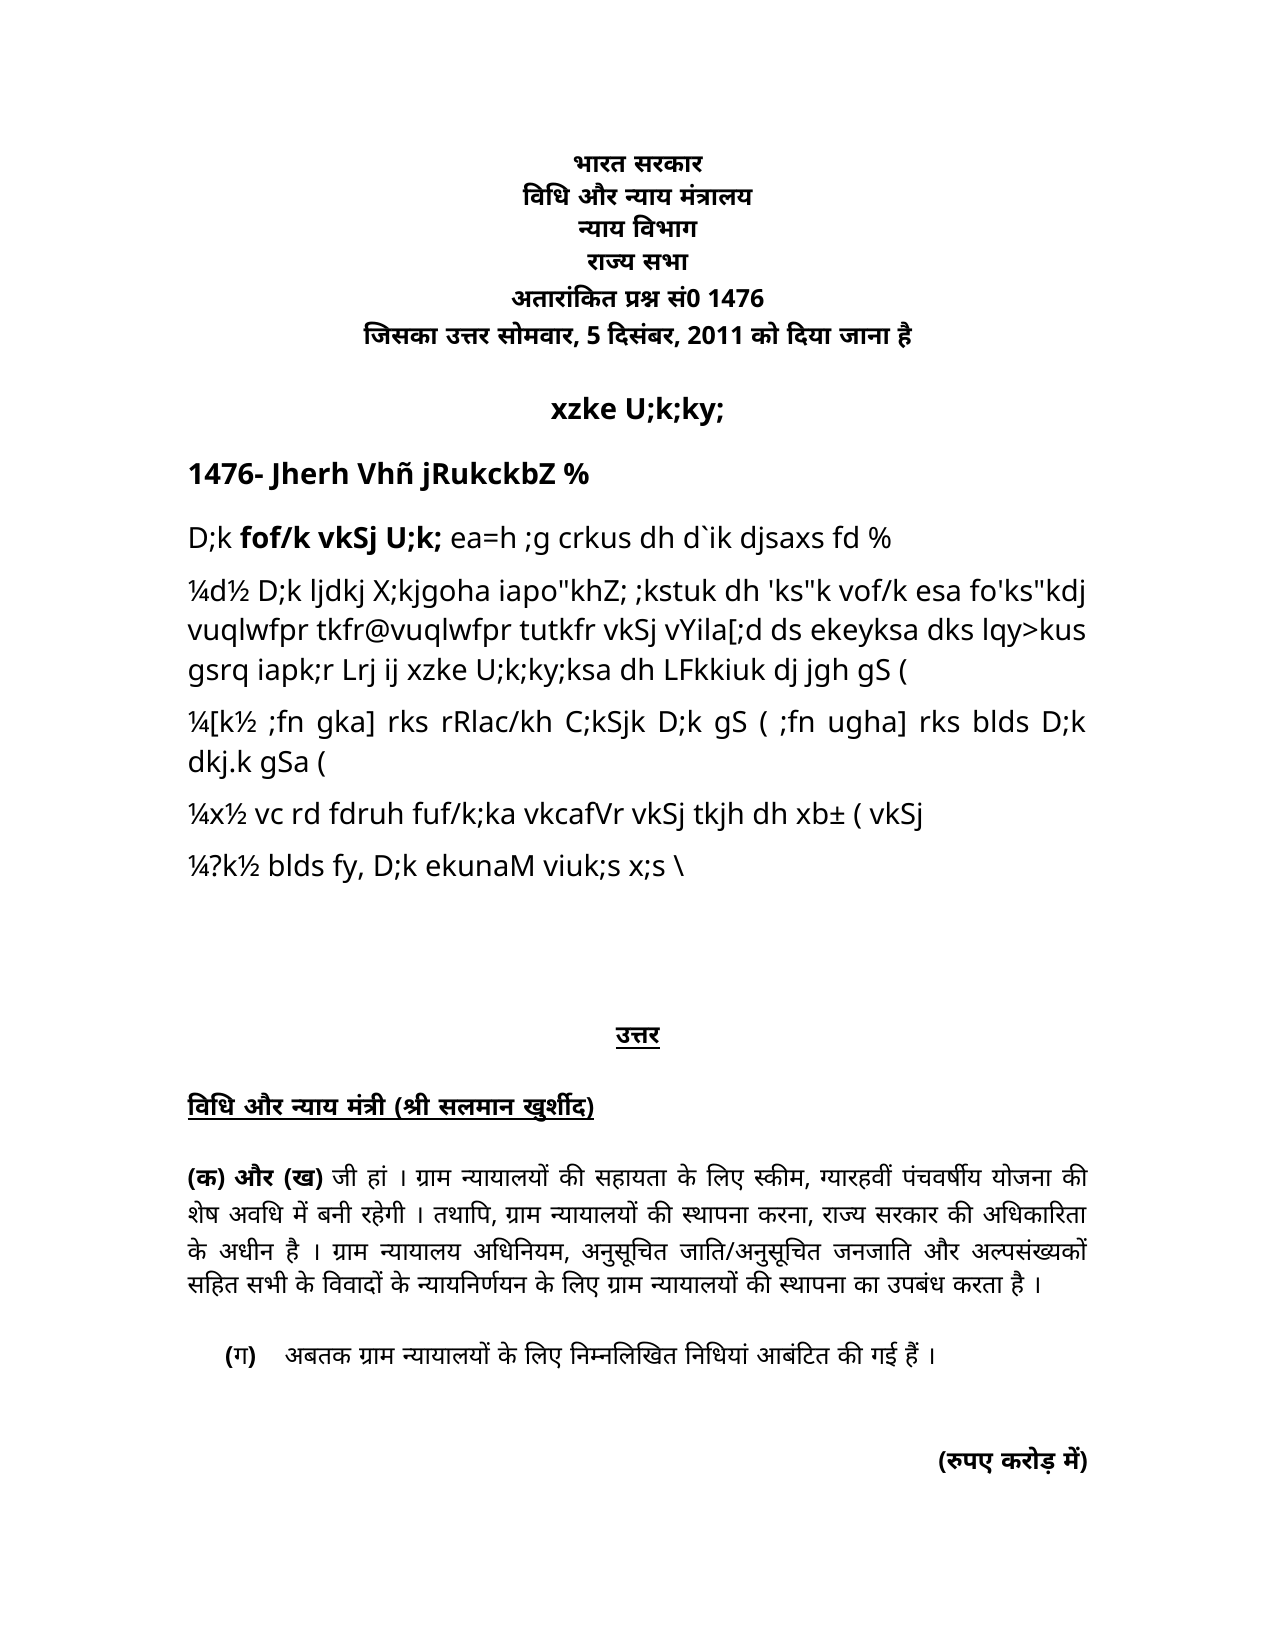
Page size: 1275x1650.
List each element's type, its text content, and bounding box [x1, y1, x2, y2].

text जिसका उत्तर सोमवार, 5 दिसंबर, 2011 को दिया जाना है [187, 317, 1087, 354]
text अतारांकित प्रश्न सं0 1476 [187, 280, 1087, 317]
text (रुपए करोड़ में) [187, 1443, 1087, 1480]
text उत्तर [187, 1022, 1087, 1054]
text विधि और न्याय मंत्रालय [187, 183, 1087, 215]
text ¼?k½ blds fy, D;k ekunaM viuk;s x;s \ [187, 846, 1087, 885]
text ¼d½ D;k ljdkj X;kjgoha iapo"khZ; ;kstuk dh 'ks"k vof/k esa fo'ks"kdj vuqlwfpr tkfr@vuqlwfpr tutkfr vkSj vYila[;d ds ekeyksa dks lqy>kus gsrq iapk;r Lrj ij xzke U;k;ky;ksa dh LFkkiuk dj jgh gS ( [187, 570, 1087, 689]
text 1476- Jherh Vhñ jRukckbZ % [187, 453, 1087, 493]
text D;k fof/k vkSj U;k; ea=h ;g crkus dh d`ik djsaxs fd % [187, 518, 1087, 557]
text विधि और न्याय मंत्री (श्री सलमान खुर्शीद) [187, 1088, 1087, 1125]
text xzke U;k;ky; [187, 388, 1087, 428]
text ¼[k½ ;fn gka] rks rRlac/kh C;kSjk D;k gS ( ;fn ugha] rks blds D;k dkj.k gSa ( [187, 702, 1087, 781]
text (क) और (ख) जी हां । ग्राम न्यायालयों की सहायता के लिए स्कीम, ग्यारहवीं पंचवर्षीय योजना की शेष अवधि में बनी रहेगी । तथापि, ग्राम न्यायालयों की स्थापना करना, राज्य सरकार की अधिकारिता के अधीन है । ग्राम न्यायालय अधिनियम, अनुसूचित जाति/अनुसूचित जनजाति और अल्पसंख्यकों सहित सभी के विवादों के न्यायनिर्णयन के लिए ग्राम न्यायालयों की स्थापना का उपबंध करता है । [187, 1159, 1087, 1304]
text ¼x½ vc rd fdruh fuf/k;ka vkcafVr vkSj tkjh dh xb± ( vkSj [187, 793, 1087, 833]
text भारत सरकार [187, 150, 1087, 183]
text न्याय विभाग [187, 215, 1087, 248]
list अबतक ग्राम न्यायालयों के लिए निम्नलिखित निधियां आबंटित की गई हैं । [225, 1338, 1087, 1375]
text राज्य सभा [187, 248, 1087, 280]
